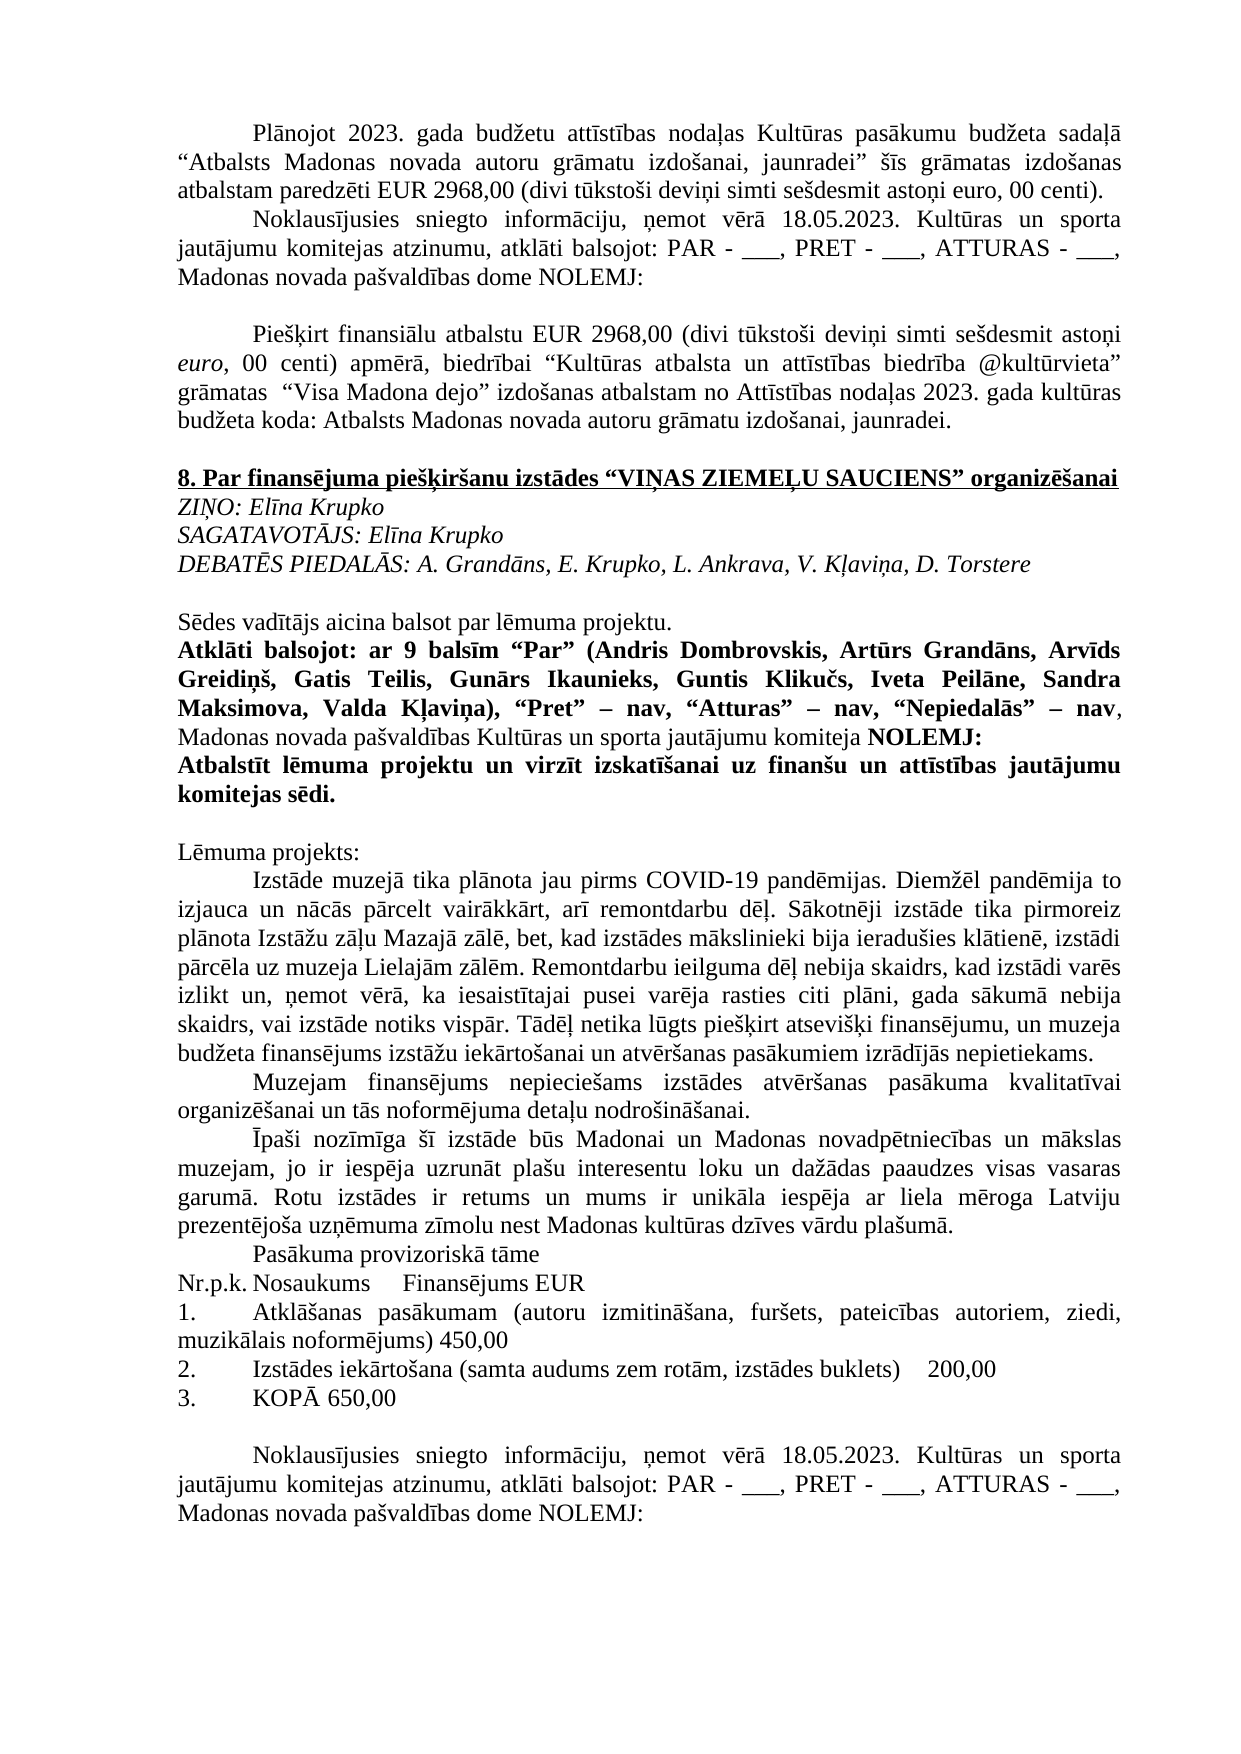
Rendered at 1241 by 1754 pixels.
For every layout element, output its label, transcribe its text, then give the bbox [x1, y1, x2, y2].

text Piešķirt finansiālu atbalstu EUR 2968,00 (divi tūkstoši deviņi simti sešdesmit astoņi euro, 00 centi) apmērā, biedrībai “Kultūras atbalsta un attīstības biedrība @kultūrvieta” grāmatas “Visa Madona dejo” izdošanas atbalstam no Attīstības nodaļas 2023. gada kultūras budžeta koda: Atbalsts Madonas novada autoru grāmatu izdošanai, jaunradei. [177, 319, 1122, 434]
text Lēmuma projekts: [177, 837, 1122, 866]
text Muzejam finansējums nepieciešams izstādes atvēršanas pasākuma kvalitatīvai organizēšanai un tās noformējuma detaļu nodrošināšanai. [177, 1067, 1122, 1124]
text Pasākuma provizoriskā tāme [177, 1239, 1122, 1268]
text DEBATĒS PIEDALĀS: A. Grandāns, E. Krupko, L. Ankrava, V. Kļaviņa, D. Torstere [177, 549, 1122, 578]
text Atklāti balsojot: ar 9 balsīm “Par” (Andris Dombrovskis, Artūrs Grandāns, Arvīds Greidiņš, Gatis Teilis, Gunārs Ikaunieks, Guntis Klikučs, Iveta Peilāne, Sandra Maksimova, Valda Kļaviņa), “Pret” – nav, “Atturas” – nav, “Nepiedalās” – nav, Madonas novada pašvaldības Kultūras un sporta jautājumu komiteja NOLEMJ: [177, 636, 1122, 751]
text Noklausījusies sniegto informāciju, ņemot vērā 18.05.2023. Kultūras un sporta jautājumu komitejas atzinumu, atklāti balsojot: PAR - ___, PRET - ___, ATTURAS - ___, Madonas novada pašvaldības dome NOLEMJ: [177, 204, 1122, 291]
text SAGATAVOTĀJS: Elīna Krupko [177, 521, 1122, 549]
text Sēdes vadītājs aicina balsot par lēmuma projektu. [177, 607, 1122, 636]
text ZIŅO: Elīna Krupko [177, 492, 1122, 521]
text Atbalstīt lēmuma projektu un virzīt izskatīšanai uz finanšu un attīstības jautājumu komitejas sēdi. [177, 751, 1122, 808]
text 8. Par finansējuma piešķiršanu izstādes “VIŅAS ZIEMEĻU SAUCIENS” organizēšanai [177, 463, 1122, 492]
text Noklausījusies sniegto informāciju, ņemot vērā 18.05.2023. Kultūras un sporta jautājumu komitejas atzinumu, atklāti balsojot: PAR - ___, PRET - ___, ATTURAS - ___, Madonas novada pašvaldības dome NOLEMJ: [177, 1441, 1122, 1527]
text Īpaši nozīmīga šī izstāde būs Madonai un Madonas novadpētniecības un mākslas muzejam, jo ir iespēja uzrunāt plašu interesentu loku un dažādas paaudzes visas vasaras garumā. Rotu izstādes ir retums un mums ir unikāla iespēja ar liela mēroga Latviju prezentējoša uzņēmuma zīmolu nest Madonas kultūras dzīves vārdu plašumā. [177, 1124, 1122, 1239]
text Izstāde muzejā tika plānota jau pirms COVID-19 pandēmijas. Diemžēl pandēmija to izjauca un nācās pārcelt vairākkārt, arī remontdarbu dēļ. Sākotnēji izstāde tika pirmoreiz plānota Izstāžu zāļu Mazajā zālē, bet, kad izstādes mākslinieki bija ieradušies klātienē, izstādi pārcēla uz muzeja Lielajām zālēm. Remontdarbu ieilguma dēļ nebija skaidrs, kad izstādi varēs izlikt un, ņemot vērā, ka iesaistītajai pusei varēja rasties citi plāni, gada sākumā nebija skaidrs, vai izstāde notiks vispār. Tādēļ netika lūgts piešķirt atsevišķi finansējumu, un muzeja budžeta finansējums izstāžu iekārtošanai un atvēršanas pasākumiem izrādījās nepietiekams. [177, 866, 1122, 1067]
text Plānojot 2023. gada budžetu attīstības nodaļas Kultūras pasākumu budžeta sadaļā “Atbalsts Madonas novada autoru grāmatu izdošanai, jaunradei” šīs grāmatas izdošanas atbalstam paredzēti EUR 2968,00 (divi tūkstoši deviņi simti sešdesmit astoņi euro, 00 centi). [177, 118, 1122, 204]
text 2. Izstādes iekārtošana (samta audums zem rotām, izstādes buklets) 200,00 [177, 1354, 1122, 1383]
text 3. KOPĀ 650,00 [177, 1383, 1122, 1412]
text 1. Atklāšanas pasākumam (autoru izmitināšana, furšets, pateicības autoriem, ziedi, muzikālais noformējums) 450,00 [177, 1297, 1122, 1354]
text Nr.p.k. Nosaukums Finansējums EUR [177, 1268, 1122, 1297]
